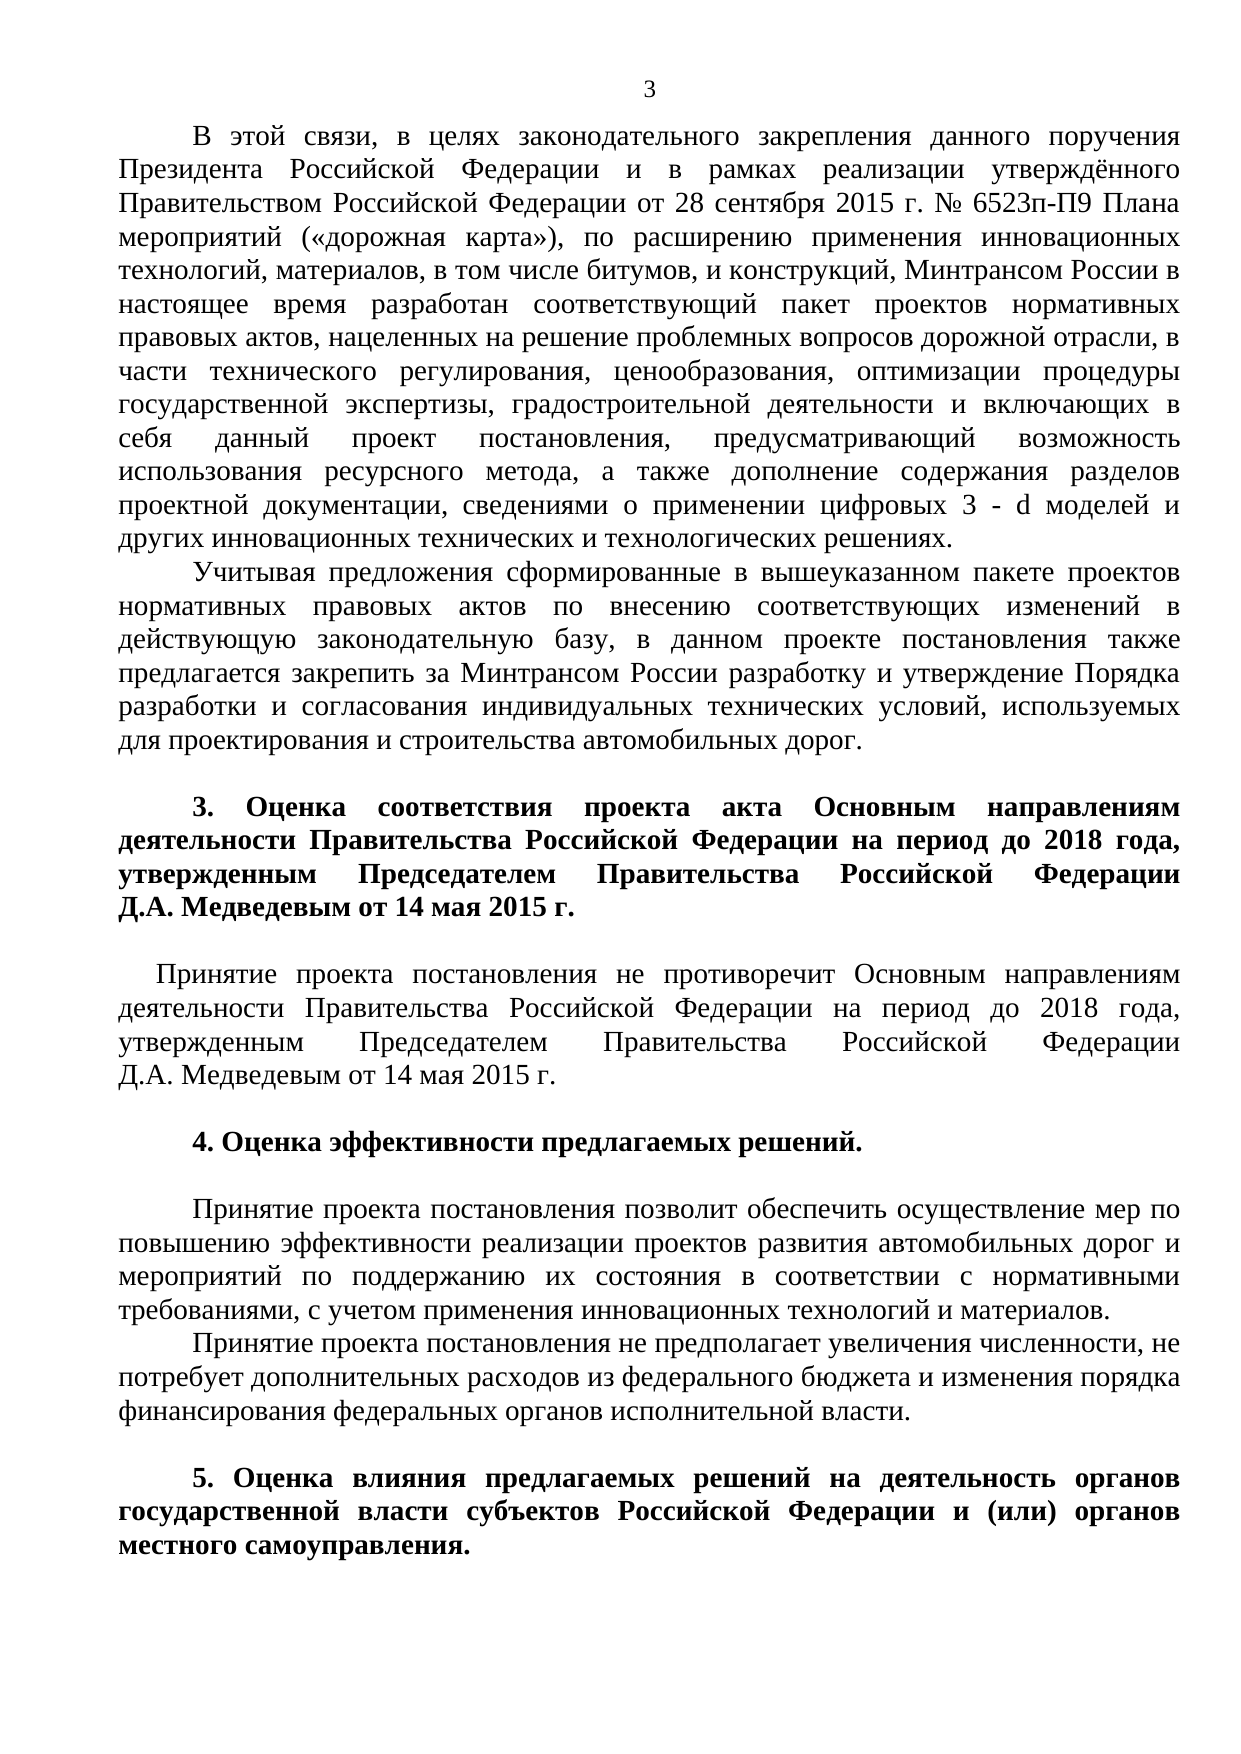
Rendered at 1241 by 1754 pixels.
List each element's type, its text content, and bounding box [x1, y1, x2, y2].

text Принятие проекта постановления не предполагает увеличения численности, не потребует дополнительных расходов из федерального бюджета и изменения порядка финансирования федеральных органов исполнительной власти. [118, 1326, 1181, 1426]
text Принятие проекта постановления не противоречит Основным направлениям деятельности Правительства Российской Федерации на период до 2018 года, утвержденным Председателем Правительства Российской Федерации Д.А. Медведевым от 14 мая 2015 г. [118, 957, 1181, 1091]
text Учитывая предложения сформированные в вышеуказанном пакете проектов нормативных правовых актов по внесению соответствующих изменений в действующую законодательную базу, в данном проекте постановления также предлагается закрепить за Минтрансом России разработку и утверждение Порядка разработки и согласования индивидуальных технических условий, используемых для проектирования и строительства автомобильных дорог. [118, 554, 1181, 755]
text 3. Оценка соответствия проекта акта Основным направлениям деятельности Правительства Российской Федерации на период до 2018 года, утвержденным Председателем Правительства Российской Федерации Д.А. Медведевым от 14 мая 2015 г. [118, 789, 1181, 923]
text 5. Оценка влияния предлагаемых решений на деятельность органов государственной власти субъектов Российской Федерации и (или) органов местного самоуправления. [118, 1460, 1181, 1560]
text Принятие проекта постановления позволит обеспечить осуществление мер по повышению эффективности реализации проектов развития автомобильных дорог и мероприятий по поддержанию их состояния в соответствии с нормативными требованиями, с учетом применения инновационных технологий и материалов. [118, 1191, 1181, 1326]
text В этой связи, в целях законодательного закрепления данного поручения Президента Российской Федерации и в рамках реализации утверждённого Правительством Российской Федерации от 28 сентября 2015 г. № 6523п-П9 Плана мероприятий («дорожная карта»), по расширению применения инновационных технологий, материалов, в том числе битумов, и конструкций, Минтрансом России в настоящее время разработан соответствующий пакет проектов нормативных правовых актов, нацеленных на решение проблемных вопросов дорожной отрасли, в части технического регулирования, ценообразования, оптимизации процедуры государственной экспертизы, градостроительной деятельности и включающих в себя данный проект постановления, предусматривающий возможность использования ресурсного метода, а также дополнение содержания разделов проектной документации, сведениями о применении цифровых 3 - d моделей и других инновационных технических и технологических решениях. [118, 118, 1181, 554]
text 4. Оценка эффективности предлагаемых решений. [118, 1124, 1181, 1158]
